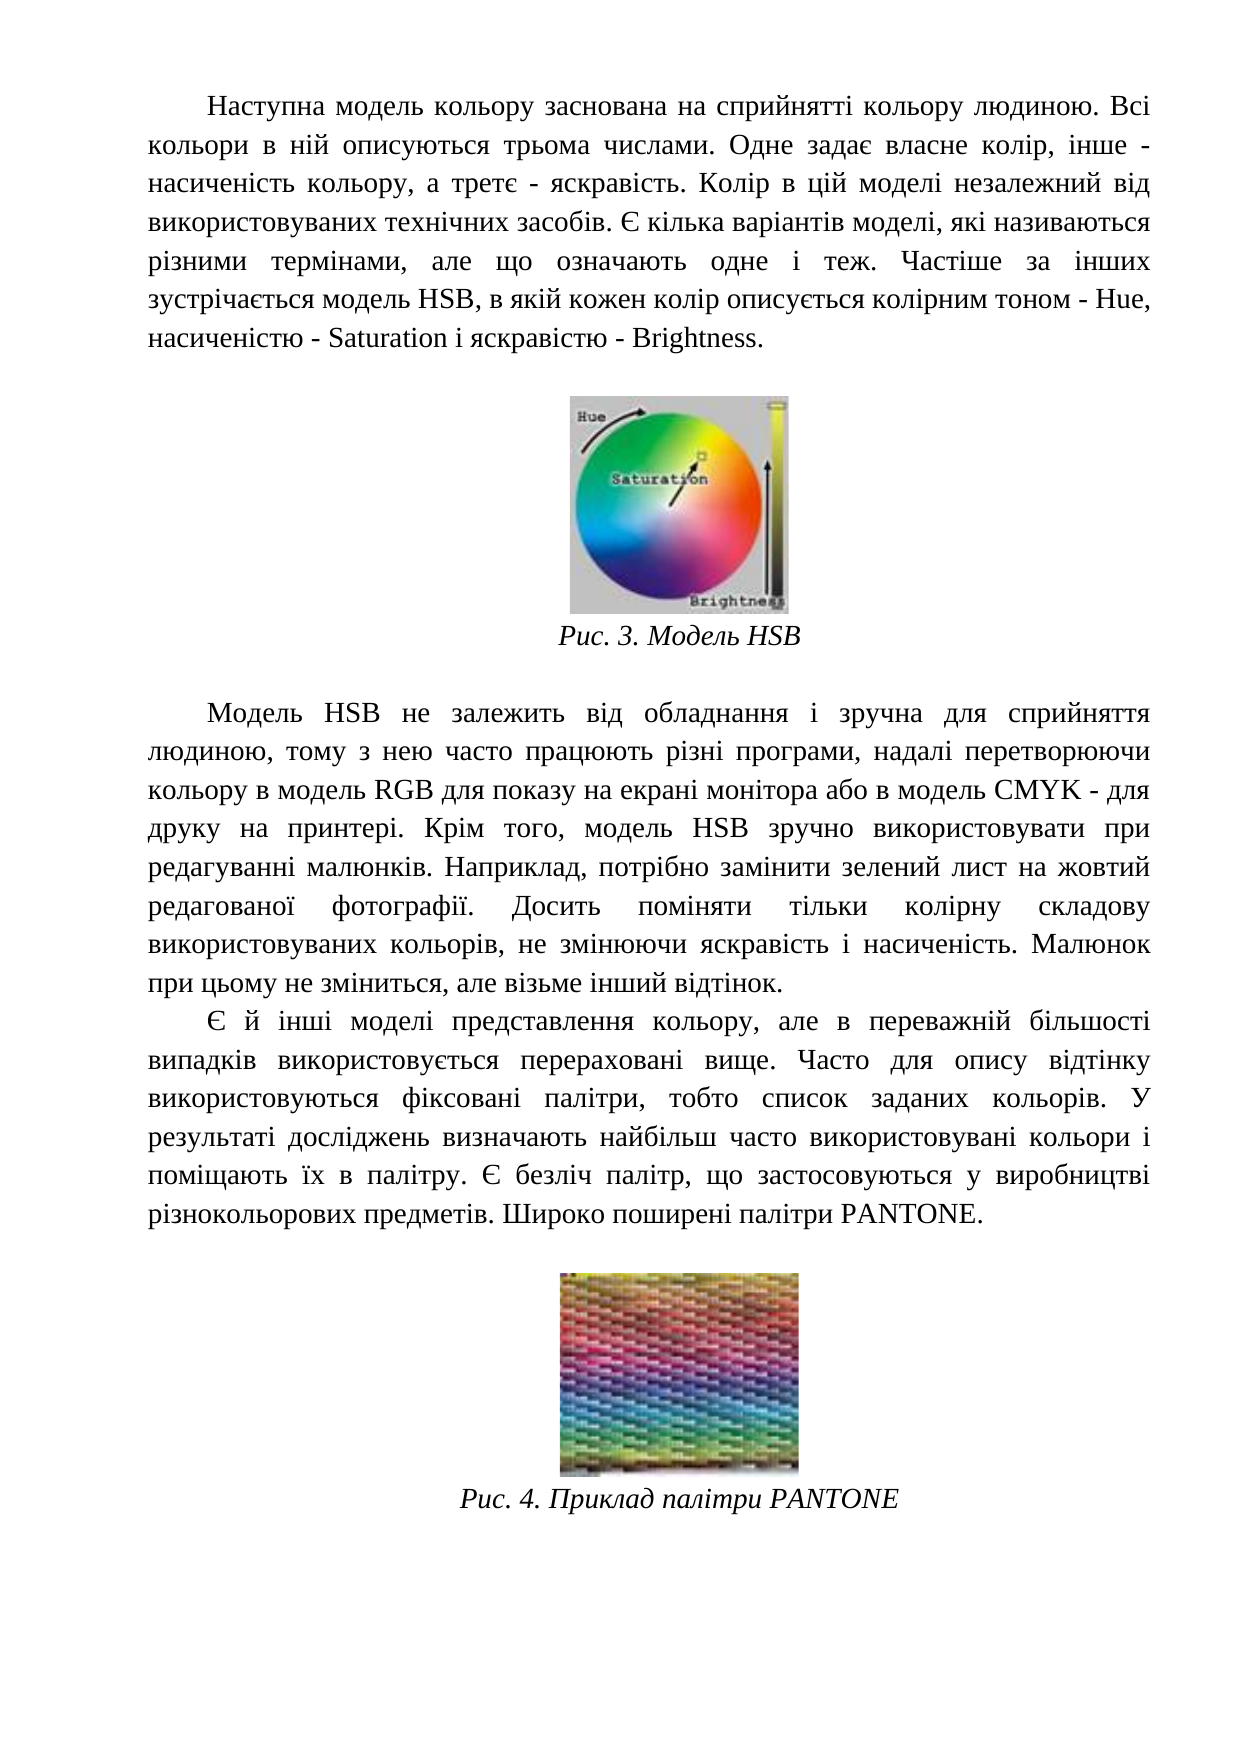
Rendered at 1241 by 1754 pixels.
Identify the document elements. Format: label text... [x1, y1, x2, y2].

picture [559, 1273, 799, 1477]
picture [569, 396, 789, 614]
text Модель HSB не залежить від обладнання і зручна для сприйняття людиною, тому з нею часто працюють різні програми, надалі перетворюючи кольору в модель RGB для показу на екрані монітора або в модель CMYK - для друку на принтері. Крім того, модель HSB зручно використовувати при редагуванні малюнків. Наприклад, потрібно замінити зелений лист на жовтий редагованої фотографії. Досить поміняти тільки колірну складову використовуваних кольорів, не змінюючи яскравість і насиченість. Малюнок при цьому не зміниться, але візьме інший відтінок. [148, 695, 1152, 998]
text Рис. 3. Модель HSB [148, 618, 1152, 651]
text Рис. 4. Приклад палітри PANTONE [148, 1481, 1152, 1514]
text Наступна модель кольору заснована на сприйнятті кольору людиною. Всі кольори в ній описуються трьома числами. Одне задає власне колір, інше - насиченість кольору, а третє - яскравість. Колір в цій моделі незалежний від використовуваних технічних засобів. Є кілька варіантів моделі, які називаються різними термінами, але що означають одне і теж. Частіше за інших зустрічається модель HSB, в якій кожен колір описується колірним тоном - Hue, насиченістю - Saturation і яскравістю - Brightness. [148, 88, 1152, 353]
text Є й інші моделі представлення кольору, але в переважній більшості випадків використовується перераховані вище. Часто для опису відтінку використовуються фіксовані палітри, тобто список заданих кольорів. У результаті досліджень визначають найбільш часто використовувані кольори і поміщають їх в палітру. Є безліч палітр, що застосовуються у виробництві різнокольорових предметів. Широко поширені палітри PANTONE. [148, 1003, 1152, 1229]
